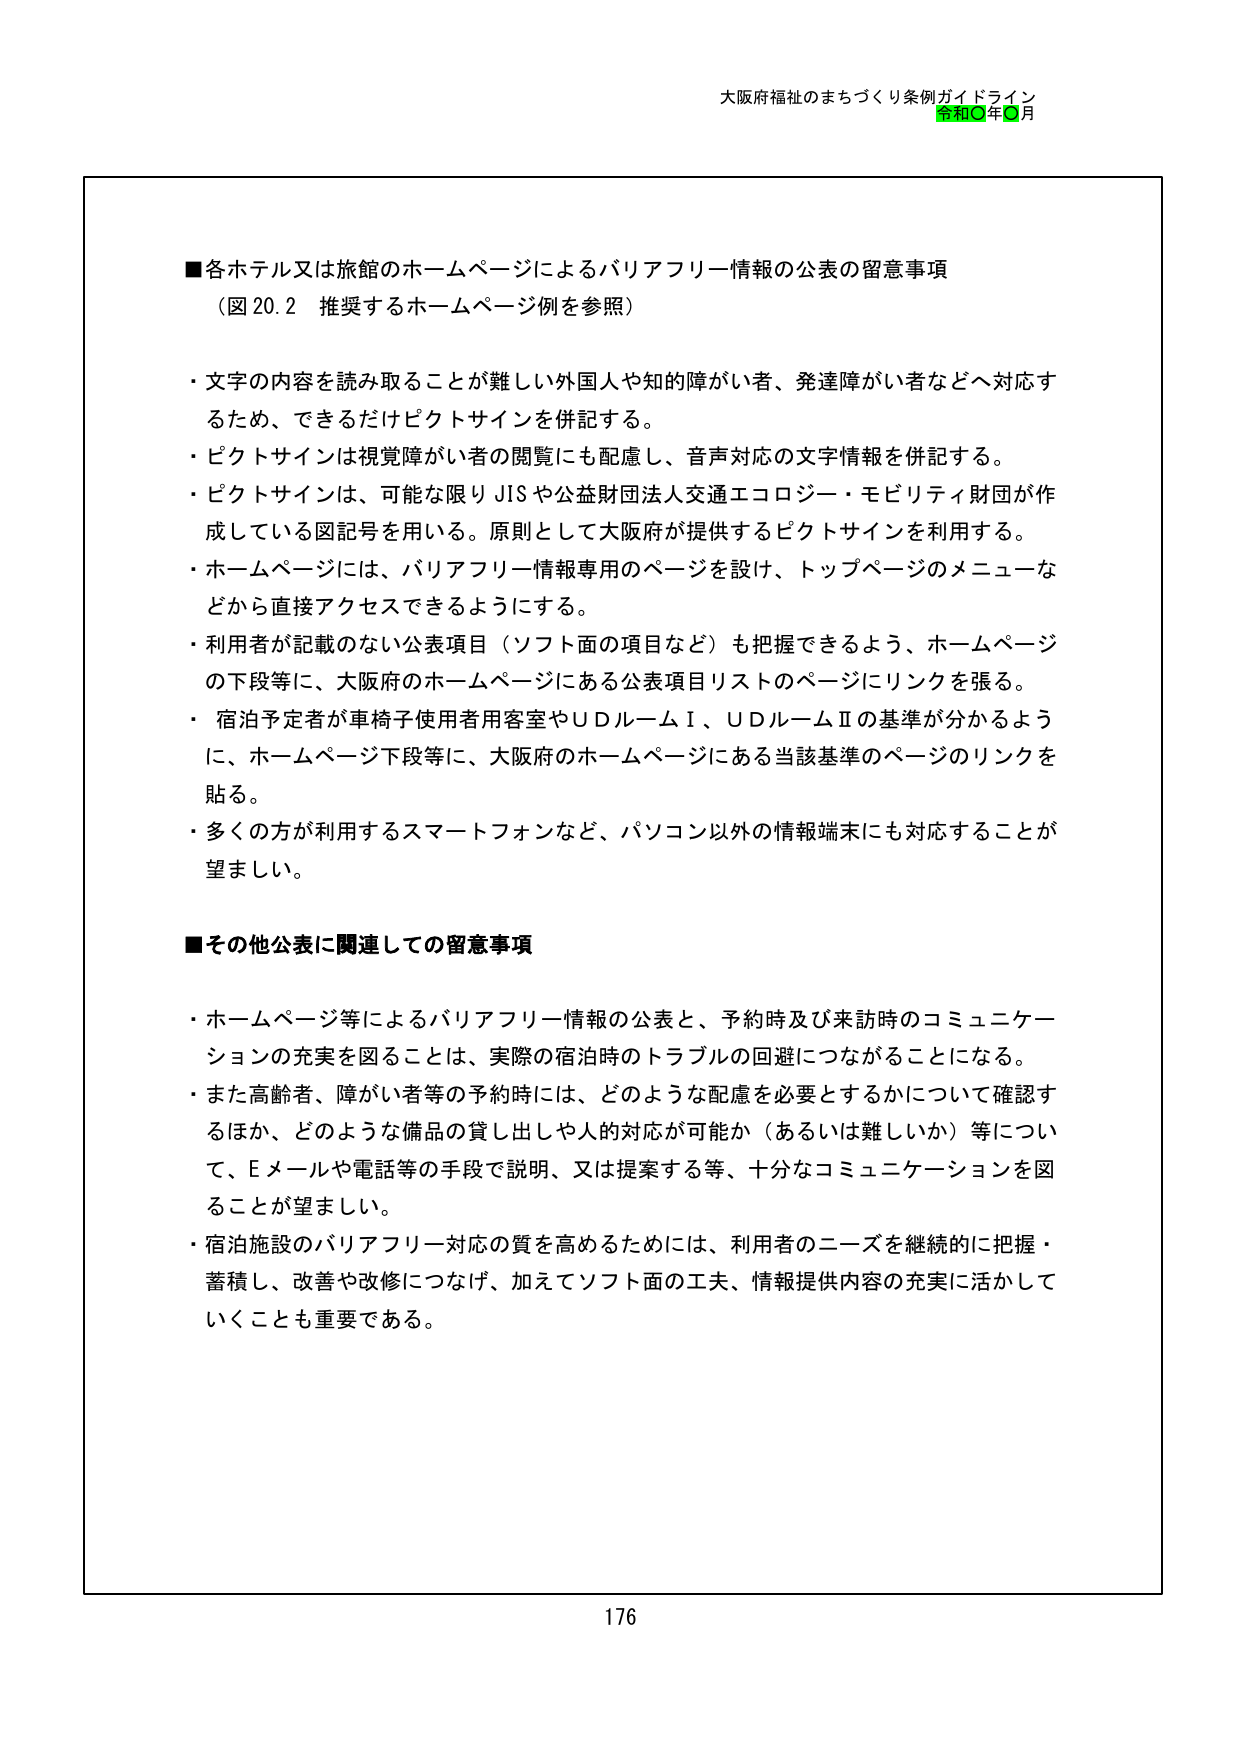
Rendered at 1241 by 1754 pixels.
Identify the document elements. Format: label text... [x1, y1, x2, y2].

text ■各ホテル又は旅館のホームページによるバリアフリー情報の公表の留意事項 [182, 251, 1058, 288]
text ・ピクトサインは、可能な限りJISや公益財団法人交通エコロジー・モビリティ財団が作成している図記号を用いる。原則として大阪府が提供するピクトサインを利用する。 [182, 476, 1058, 551]
text ・文字の内容を読み取ることが難しい外国人や知的障がい者、発達障がい者などへ対応するため、できるだけピクトサインを併記する。 [182, 363, 1058, 438]
text ・ 宿泊予定者が車椅子使用者用客室やＵＤルームⅠ、ＵＤルームⅡの基準が分かるように、ホームページ下段等に、大阪府のホームページにある当該基準のページのリンクを貼る。 [182, 701, 1058, 813]
text ・利用者が記載のない公表項目（ソフト面の項目など）も把握できるよう、ホームページの下段等に、大阪府のホームページにある公表項目リストのページにリンクを張る。 [182, 626, 1058, 701]
text ■その他公表に関連しての留意事項 [182, 926, 1058, 963]
text ・多くの方が利用するスマートフォンなど、パソコン以外の情報端末にも対応することが望ましい。 [182, 813, 1058, 888]
text ・ホームページ等によるバリアフリー情報の公表と、予約時及び来訪時のコミュニケーションの充実を図ることは、実際の宿泊時のトラブルの回避につながることになる。 [182, 1001, 1058, 1076]
text ・また高齢者、障がい者等の予約時には、どのような配慮を必要とするかについて確認するほか、どのような備品の貸し出しや人的対応が可能か（あるいは難しいか）等について、Eメールや電話等の手段で説明、又は提案する等、十分なコミュニケーションを図ることが望ましい。 [182, 1076, 1058, 1226]
text ・ホームページには、バリアフリー情報専用のページを設け、トップページのメニューなどから直接アクセスできるようにする。 [182, 551, 1058, 626]
text （図20.2 推奨するホームページ例を参照） [182, 288, 1058, 326]
text ・宿泊施設のバリアフリー対応の質を高めるためには、利用者のニーズを継続的に把握・蓄積し、改善や改修につなげ、加えてソフト面の工夫、情報提供内容の充実に活かしていくことも重要である。 [182, 1226, 1058, 1338]
text ・ピクトサインは視覚障がい者の閲覧にも配慮し、音声対応の文字情報を併記する。 [182, 438, 1058, 476]
